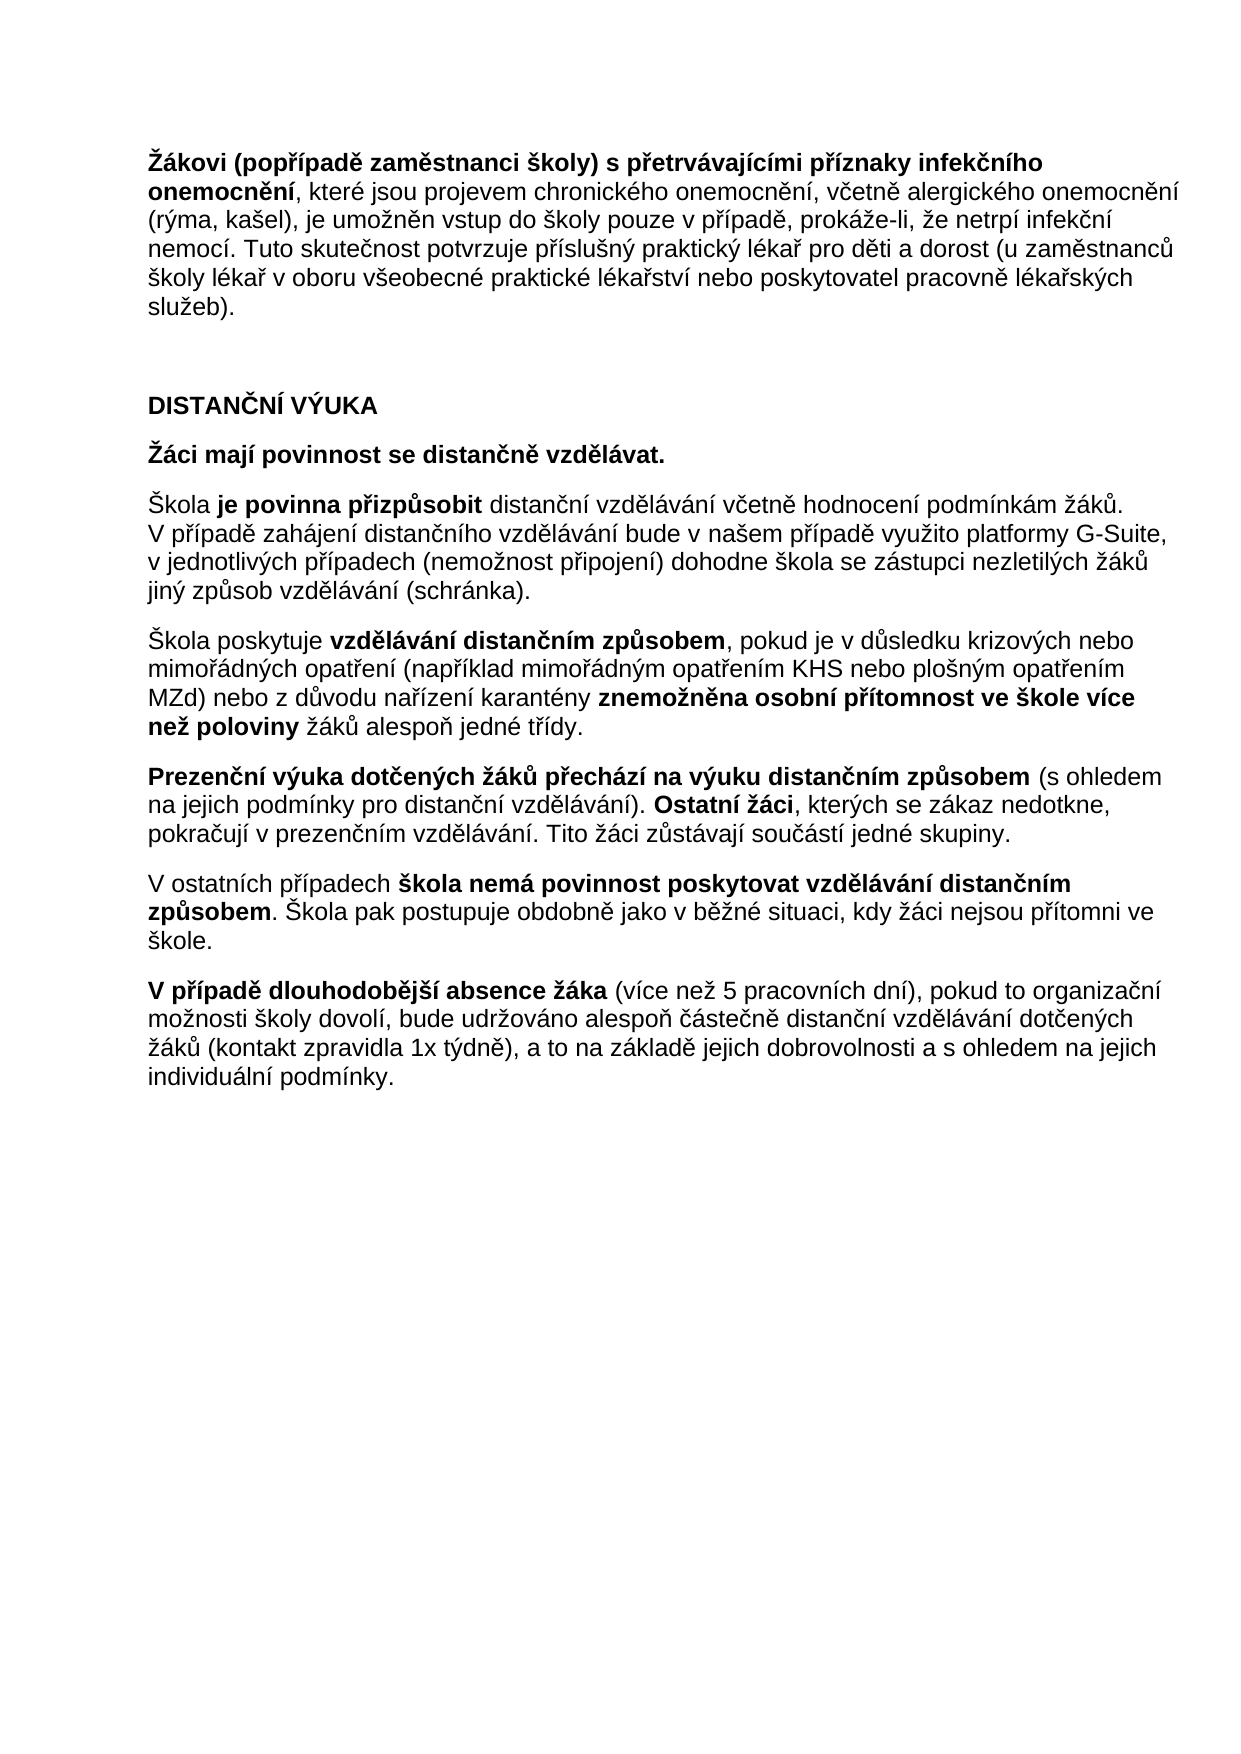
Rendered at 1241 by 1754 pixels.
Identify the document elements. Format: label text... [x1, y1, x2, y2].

text Prezenční výuka dotčených žáků přechází na výuku distančním způsobem (s ohledem na jejich podmínky pro distanční vzdělávání). Ostatní žáci, kterých se zákaz nedotkne, pokračují v prezenčním vzdělávání. Tito žáci zůstávají součástí jedné skupiny. [148, 761, 1181, 848]
text V ostatních případech škola nemá povinnost poskytovat vzdělávání distančním způsobem. Škola pak postupuje obdobně jako v běžné situaci, kdy žáci nejsou přítomni ve škole. [148, 868, 1181, 955]
text V případě dlouhodobější absence žáka (více než 5 pracovních dní), pokud to organizační možnosti školy dovolí, bude udržováno alespoň částečně distanční vzdělávání dotčených žáků (kontakt zpravidla 1x týdně), a to na základě jejich dobrovolnosti a s ohledem na jejich individuální podmínky. [148, 976, 1181, 1091]
text Žáci mají povinnost se distančně vzdělávat. [148, 440, 1181, 469]
text Škola je povinna přizpůsobit distanční vzdělávání včetně hodnocení podmínkám žáků. V případě zahájení distančního vzdělávání bude v našem případě využito platformy G-Suite, v jednotlivých případech (nemožnost připojení) dohodne škola se zástupci nezletilých žáků jiný způsob vzdělávání (schránka). [148, 490, 1181, 605]
text Škola poskytuje vzdělávání distančním způsobem, pokud je v důsledku krizových nebo mimořádných opatření (například mimořádným opatřením KHS nebo plošným opatřením MZd) nebo z důvodu nařízení karantény znemožněna osobní přítomnost ve škole více než poloviny žáků alespoň jedné třídy. [148, 626, 1181, 741]
text DISTANČNÍ VÝUKA [148, 391, 1181, 419]
text Žákovi (popřípadě zaměstnanci školy) s přetrvávajícími příznaky infekčního onemocnění, které jsou projevem chronického onemocnění, včetně alergického onemocnění (rýma, kašel), je umožněn vstup do školy pouze v případě, prokáže-li, že netrpí infekční nemocí. Tuto skutečnost potvrzuje příslušný praktický lékař pro děti a dorost (u zaměstnanců školy lékař v oboru všeobecné praktické lékařství nebo poskytovatel pracovně lékařských služeb). [148, 148, 1181, 320]
